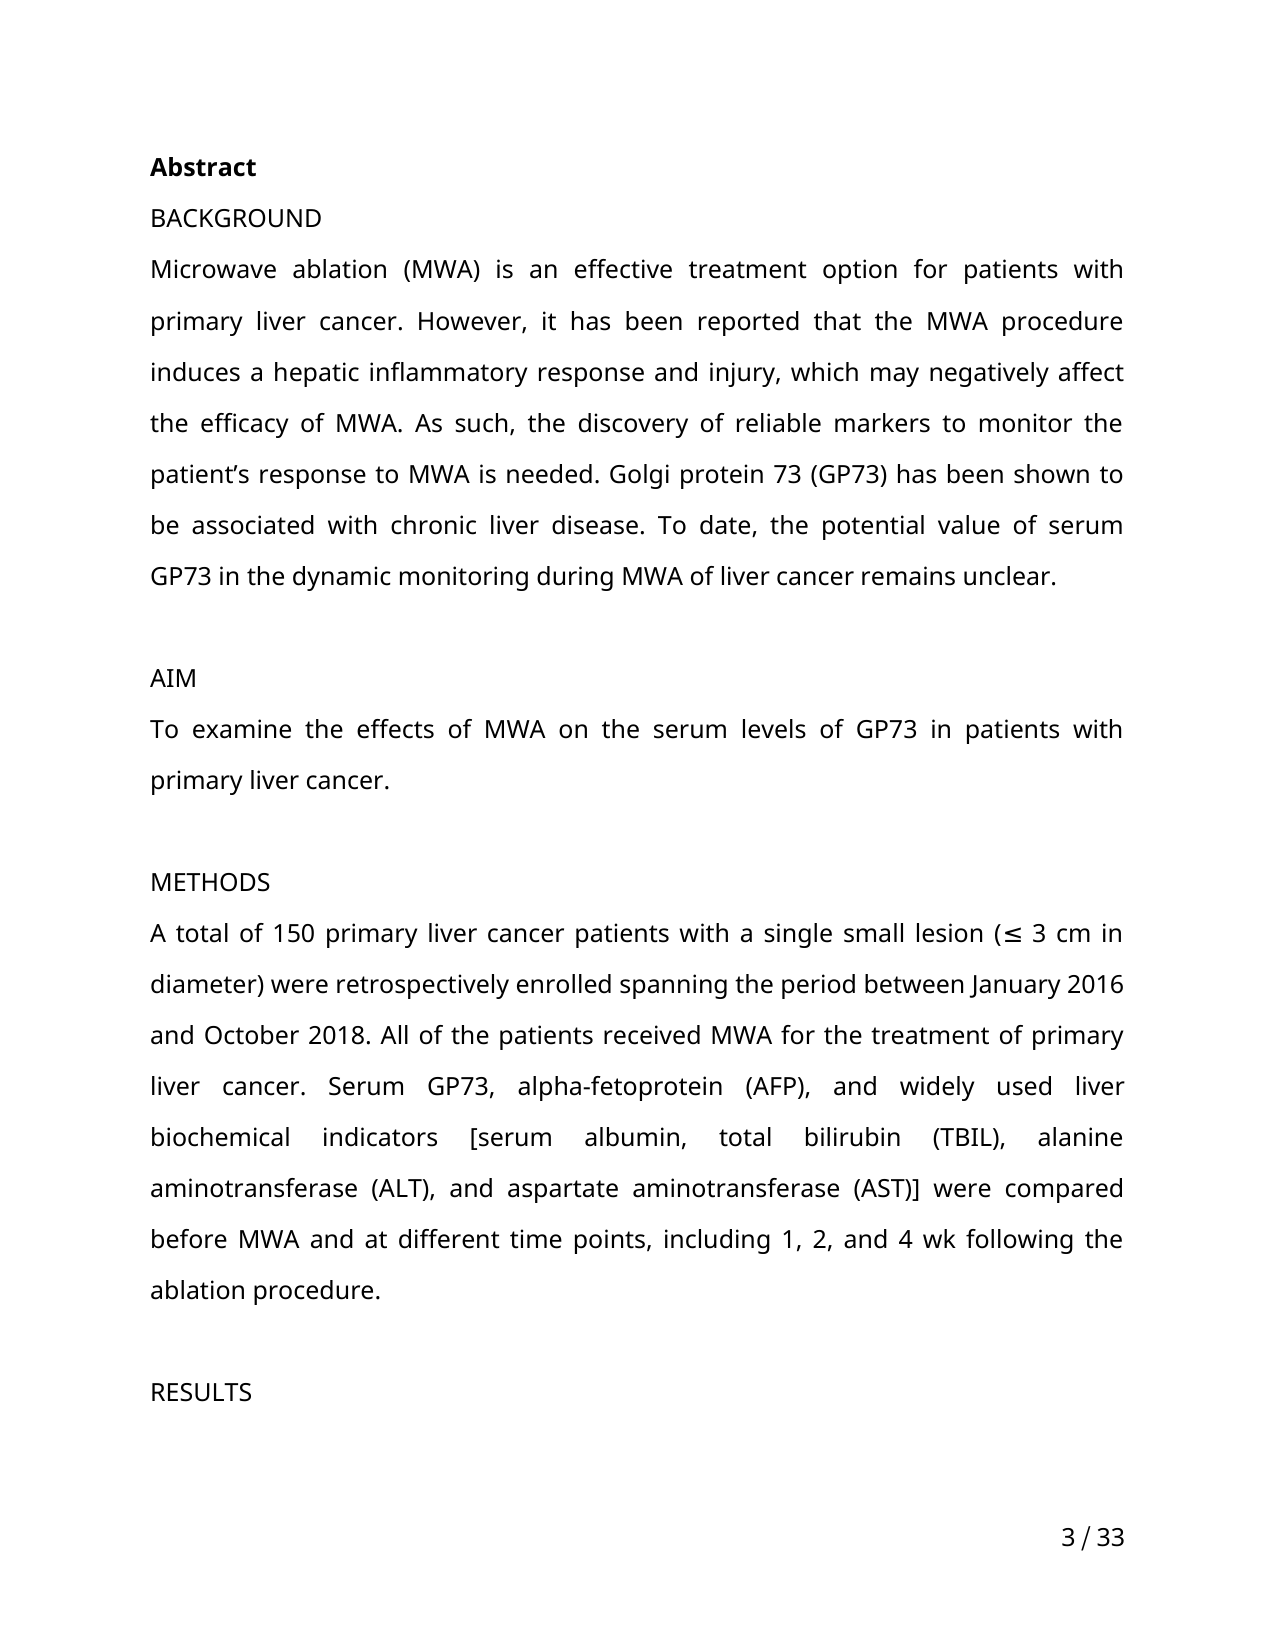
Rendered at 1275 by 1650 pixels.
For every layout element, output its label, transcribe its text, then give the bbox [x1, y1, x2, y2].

text BACKGROUND [150, 201, 1125, 235]
text To examine the effects of MWA on the serum levels of GP73 in patients with primary liver cancer. [150, 711, 1125, 797]
text Abstract [150, 150, 1125, 184]
text Microwave ablation (MWA) is an effective treatment option for patients with primary liver cancer. However, it has been reported that the MWA procedure induces a hepatic inflammatory response and injury, which may negatively affect the efficacy of MWA. As such, the discovery of reliable markers to monitor the patient’s response to MWA is needed. Golgi protein 73 (GP73) has been shown to be associated with chronic liver disease. To date, the potential value of serum GP73 in the dynamic monitoring during MWA of liver cancer remains unclear. [150, 252, 1125, 592]
text METHODS [150, 864, 1125, 899]
text AIM [150, 660, 1125, 694]
text RESULTS [150, 1375, 1125, 1409]
text A total of 150 primary liver cancer patients with a single small lesion (≤ 3 cm in diameter) were retrospectively enrolled spanning the period between January 2016 and October 2018. All of the patients received MWA for the treatment of primary liver cancer. Serum GP73, alpha-fetoprotein (AFP), and widely used liver biochemical indicators [serum albumin, total bilirubin (TBIL), alanine aminotransferase (ALT), and aspartate aminotransferase (AST)] were compared before MWA and at different time points, including 1, 2, and 4 wk following the ablation procedure. [150, 916, 1125, 1307]
